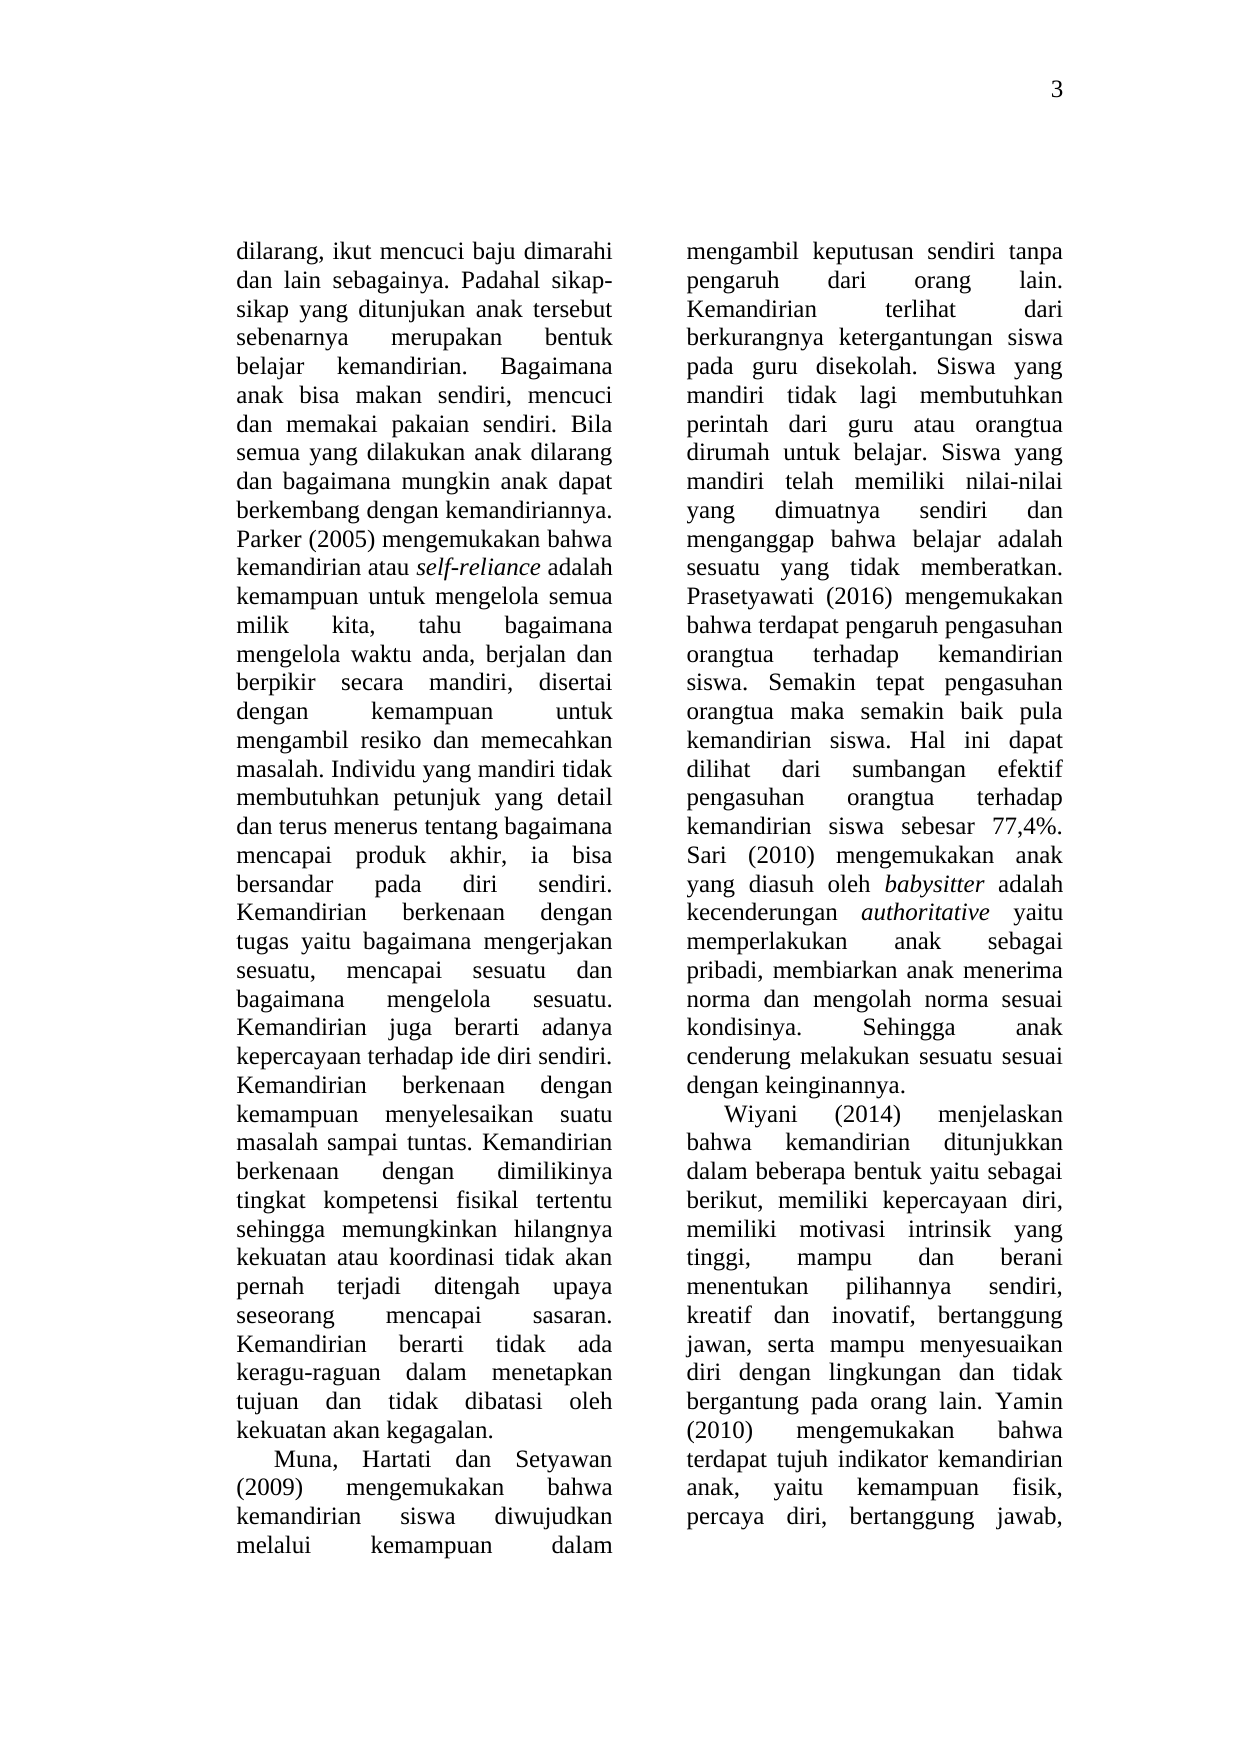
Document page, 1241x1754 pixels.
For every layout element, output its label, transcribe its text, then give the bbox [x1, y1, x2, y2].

text Muna, Hartati dan Setyawan (2009) mengemukakan bahwa kemandirian siswa diwujudkan melalui kemampuan dalam mengambil keputusan sendiri tanpa pengaruh dari orang lain. Kemandirian terlihat dari berkurangnya ketergantungan siswa pada guru disekolah. Siswa yang mandiri tidak lagi membutuhkan perintah dari guru atau orangtua dirumah untuk belajar. Siswa yang mandiri telah memiliki nilai-nilai yang dimuatnya sendiri dan menganggap bahwa belajar adalah sesuatu yang tidak memberatkan. Prasetyawati (2016) mengemukakan bahwa terdapat pengaruh pengasuhan orangtua terhadap kemandirian siswa. Semakin tepat pengasuhan orangtua maka semakin baik pula kemandirian siswa. Hal ini dapat dilihat dari sumbangan efektif pengasuhan orangtua terhadap kemandirian siswa sebesar 77,4%. Sari (2010) mengemukakan anak yang diasuh oleh babysitter adalah kecenderungan authoritative yaitu memperlakukan anak sebagai pribadi, membiarkan anak menerima norma dan mengolah norma sesuai kondisinya. Sehingga anak cenderung melakukan sesuatu sesuai dengan keinginannya. [686, 236, 1063, 1099]
